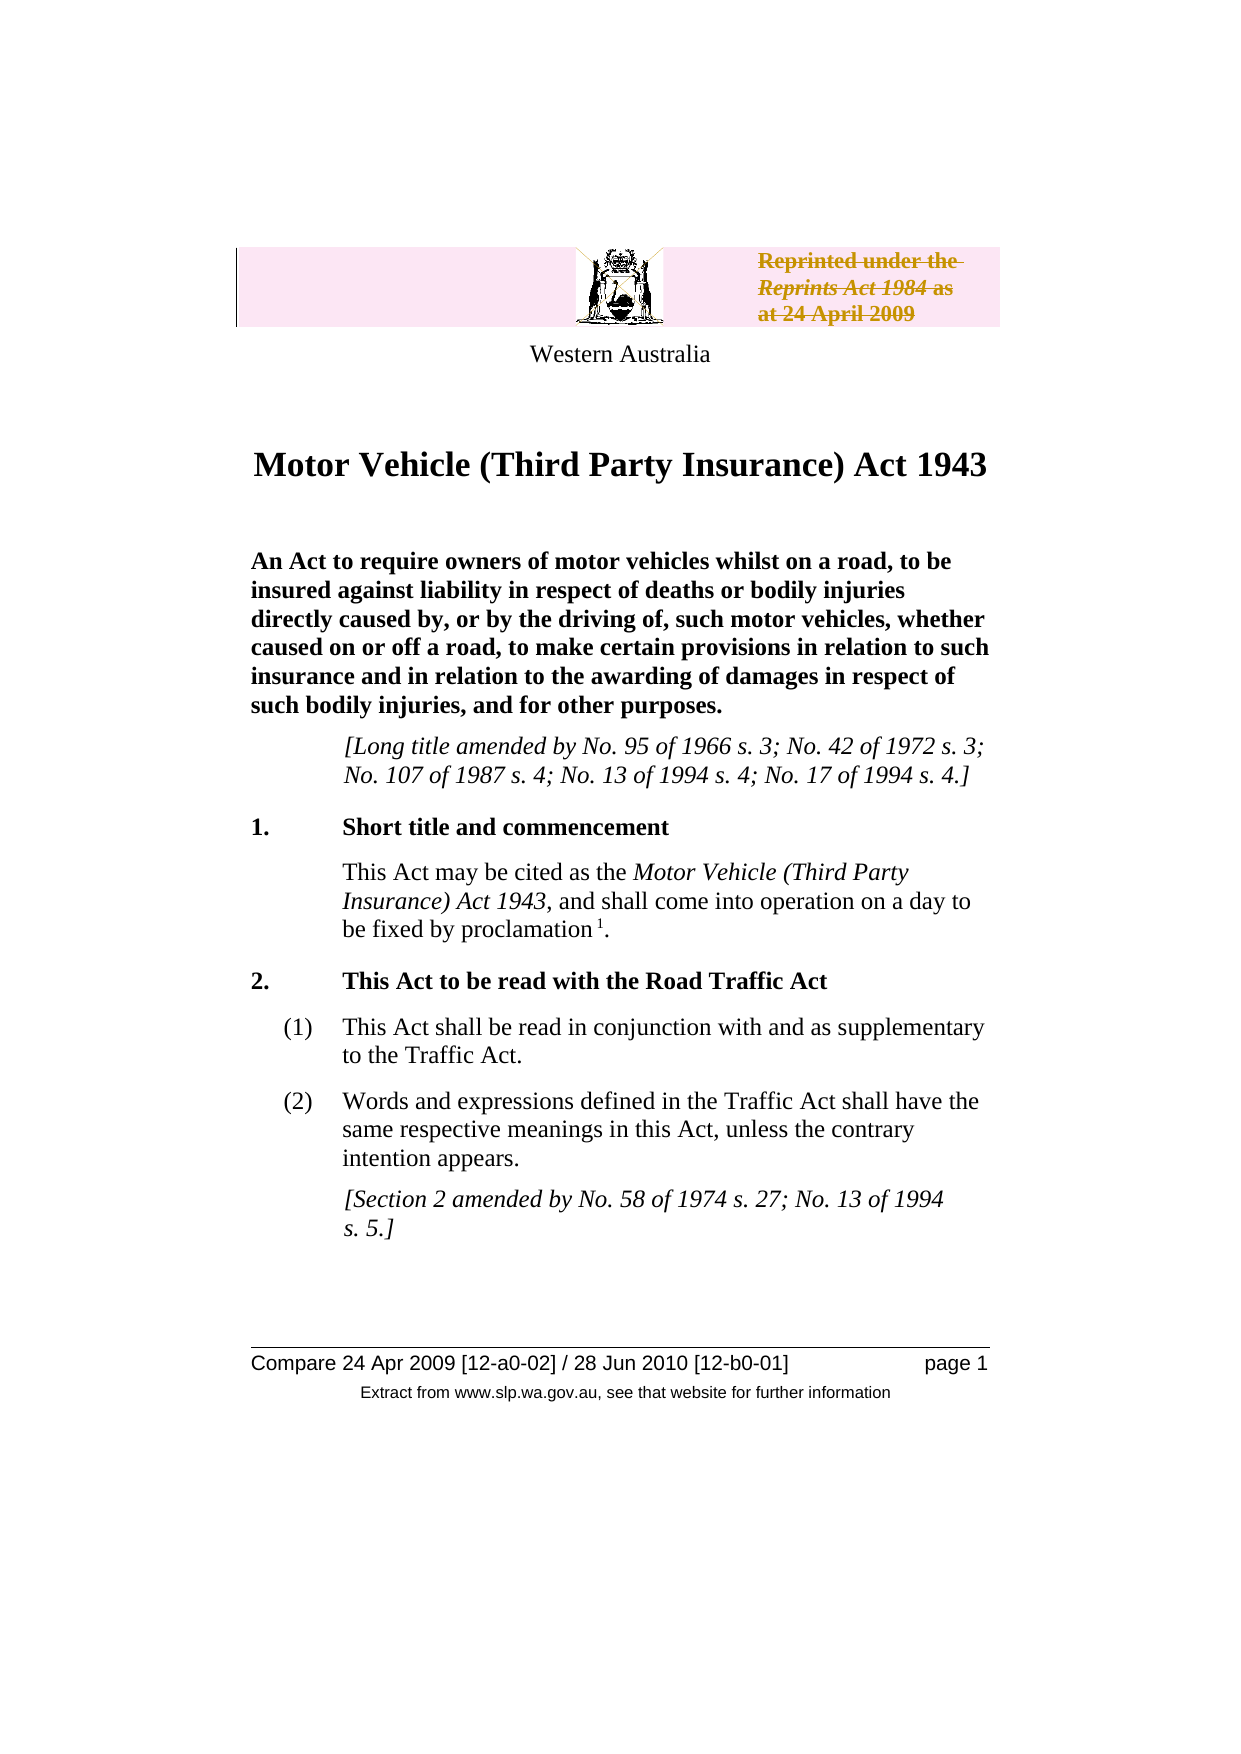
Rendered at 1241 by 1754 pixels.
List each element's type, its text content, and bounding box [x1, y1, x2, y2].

title [Long title amended by No. 95 of 1966 s. 3; No. 42 of 1972 s. 3; No. 107 of 1987 s. 4; No. 13 of 1994 s. 4; No. 17 of 1994 s. 4.] [251, 731, 990, 789]
picture [577, 288, 662, 326]
picture [621, 248, 664, 325]
text (1) This Act shall be read in conjunction with and as supplementary to the Traffic Act. [251, 1012, 990, 1069]
text Motor Vehicle (Third Party Insurance) Act 1943 [251, 443, 990, 484]
picture [575, 248, 618, 325]
subtitle 2. This Act to be read with the Road Traffic Act [251, 966, 990, 995]
title An Act to require owners of motor vehicles whilst on a road, to be insured against liability in respect of deaths or bodily injuries directly caused by, or by the driving of, such motor vehicles, whether caused on or off a road, to make certain provisions in relation to such insurance and in relation to the awarding of damages in respect of such bodily injuries, and for other purposes. [251, 546, 990, 719]
picture [577, 247, 662, 285]
text This Act may be cited as the Motor Vehicle (Third Party Insurance) Act 1943, and shall come into operation on a day to be fixed by proclamation 1. [251, 857, 990, 943]
text Western Australia [251, 339, 990, 368]
text (2) Words and expressions defined in the Traffic Act shall have the same respective meanings in this Act, unless the contrary intention appears. [251, 1086, 990, 1172]
subtitle 1. Short title and commencement [251, 812, 990, 840]
text [Section 2 amended by No. 58 of 1974 s. 27; No. 13 of 1994 s. 5.] [251, 1184, 990, 1242]
